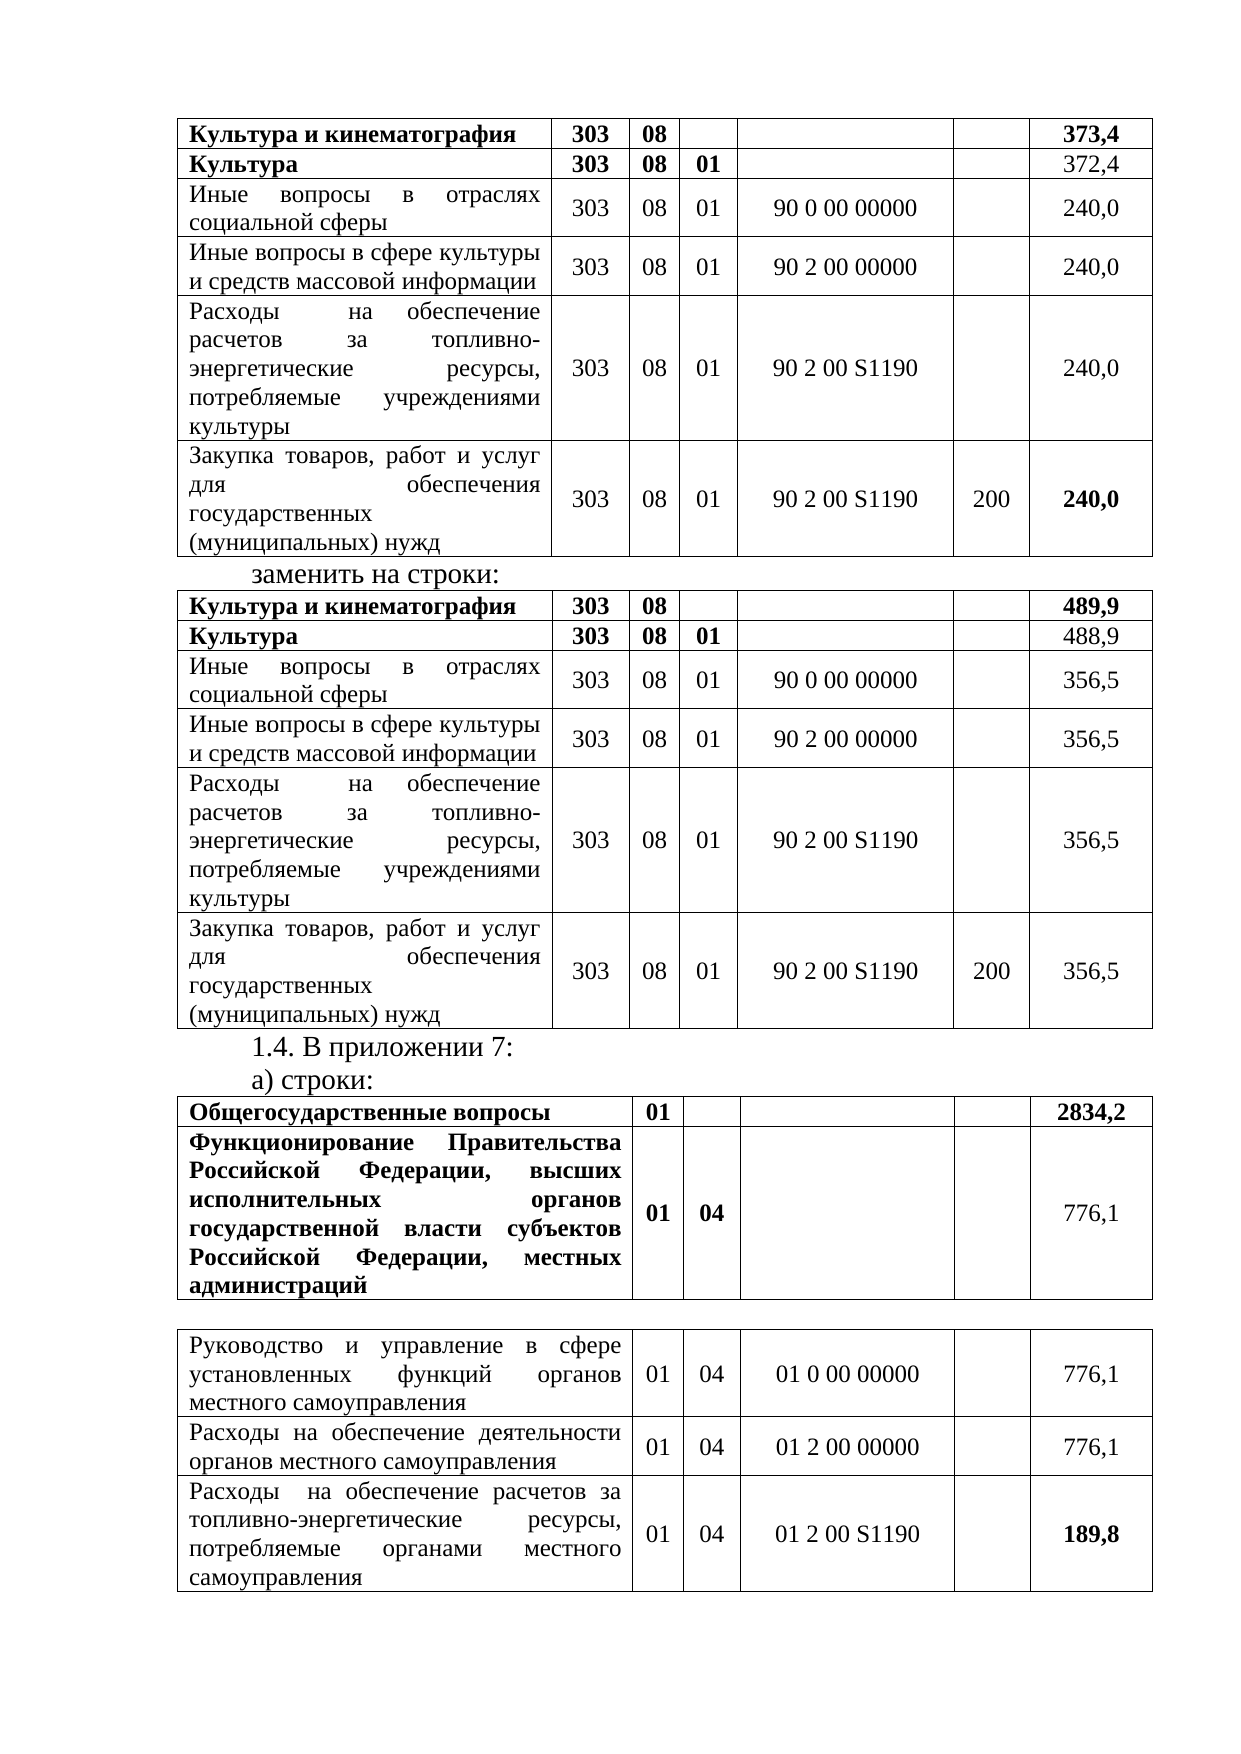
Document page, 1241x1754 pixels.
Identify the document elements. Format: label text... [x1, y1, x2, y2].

table_cell 356,5 [1030, 709, 1152, 767]
table_cell Расходы на обеспечение расчетов за топливно-энергетические ресурсы, потребляемые учреждениями культуры [178, 296, 551, 439]
table_cell 90 2 00 S1190 [738, 441, 953, 556]
text а) строки: [177, 1062, 1152, 1096]
table_cell Расходы на обеспечение расчетов за топливно-энергетические ресурсы, потребляемые учреждениями культуры [178, 768, 552, 912]
table_cell [738, 621, 953, 650]
table_cell 356,5 [1030, 913, 1152, 1028]
table_cell [954, 149, 1029, 178]
table_header 01 0 00 00000 [741, 1330, 954, 1416]
table_cell 776,1 [1031, 1417, 1152, 1475]
table_cell 01 [680, 149, 737, 178]
table_cell 90 0 00 00000 [738, 651, 953, 708]
table_cell 303 [552, 441, 629, 556]
table_cell Расходы на обеспечение расчетов за топливно-энергетические ресурсы, потребляемые органами местного самоуправления [178, 1476, 632, 1591]
table_cell [954, 296, 1029, 439]
table_cell 372,4 [1030, 149, 1152, 178]
table_cell [955, 1417, 1030, 1475]
table_cell 303 [553, 913, 629, 1028]
table_header 303 [553, 591, 629, 620]
table_cell 240,0 [1030, 296, 1152, 439]
table_cell 488,9 [1030, 621, 1152, 650]
table_cell [954, 179, 1029, 236]
table_cell 776,1 [1031, 1127, 1152, 1299]
table_header [680, 119, 737, 148]
table_cell [738, 149, 953, 178]
table_cell 240,0 [1030, 237, 1152, 295]
table_cell 303 [553, 651, 629, 708]
table_cell 04 [684, 1127, 740, 1299]
table_cell 08 [630, 179, 679, 236]
table_cell 01 2 00 00000 [741, 1417, 954, 1475]
table_cell 01 [680, 296, 737, 439]
table_cell 08 [630, 651, 679, 708]
table_cell 303 [553, 621, 629, 650]
table_cell [954, 768, 1029, 912]
table_cell [955, 1127, 1030, 1299]
table_cell Иные вопросы в сфере культуры и средств массовой информации [178, 709, 552, 767]
table_cell Закупка товаров, работ и услуг для обеспечения государственных (муниципальных) нужд [178, 441, 551, 556]
table_cell Закупка товаров, работ и услуг для обеспечения государственных (муниципальных) нужд [178, 913, 552, 1028]
table_cell 01 [633, 1476, 683, 1591]
table_cell Иные вопросы в отраслях социальной сферы [178, 651, 552, 708]
table_cell 08 [630, 621, 679, 650]
table_cell 08 [630, 441, 679, 556]
table_cell 200 [954, 913, 1029, 1028]
table_header 08 [630, 591, 679, 620]
table_cell 08 [630, 913, 679, 1028]
table_cell 303 [552, 149, 629, 178]
table_cell 08 [630, 768, 679, 912]
table_cell Культура [178, 621, 552, 650]
table_header 2834,2 [1031, 1097, 1152, 1126]
table_cell 01 2 00 S1190 [741, 1476, 954, 1591]
table_cell 303 [552, 296, 629, 439]
table_cell 01 [680, 768, 737, 912]
table_header 489,9 [1030, 591, 1152, 620]
table_cell 240,0 [1030, 179, 1152, 236]
table_header [741, 1097, 954, 1126]
table_cell 90 2 00 00000 [738, 709, 953, 767]
table_cell 90 2 00 S1190 [738, 296, 953, 439]
table_header [955, 1097, 1030, 1126]
table_cell 90 2 00 S1190 [738, 913, 953, 1028]
table_header 01 [633, 1330, 683, 1416]
table_cell 08 [630, 237, 679, 295]
table_cell 01 [633, 1127, 683, 1299]
table_header 04 [684, 1330, 740, 1416]
table_cell 01 [633, 1417, 683, 1475]
table_header [954, 119, 1029, 148]
table_cell [954, 237, 1029, 295]
table_cell Расходы на обеспечение деятельности органов местного самоуправления [178, 1417, 632, 1475]
table_header 776,1 [1031, 1330, 1152, 1416]
table_header Общегосударственные вопросы [178, 1097, 632, 1126]
table_cell 01 [680, 237, 737, 295]
table_cell 200 [954, 441, 1029, 556]
table_cell [954, 621, 1029, 650]
table_cell 01 [680, 441, 737, 556]
table_header 08 [630, 119, 679, 148]
table_cell 04 [684, 1417, 740, 1475]
table_cell 356,5 [1030, 651, 1152, 708]
table_cell 303 [553, 768, 629, 912]
table_cell Иные вопросы в сфере культуры и средств массовой информации [178, 237, 551, 295]
table_cell 04 [684, 1476, 740, 1591]
table_cell [954, 651, 1029, 708]
table_cell [955, 1476, 1030, 1591]
table_cell 08 [630, 296, 679, 439]
table_cell Иные вопросы в отраслях социальной сферы [178, 179, 551, 236]
table_header 303 [552, 119, 629, 148]
table_header Культура и кинематография [178, 119, 551, 148]
table_header 01 [633, 1097, 683, 1126]
table_cell [741, 1127, 954, 1299]
table_cell 01 [680, 651, 737, 708]
table_header [738, 591, 953, 620]
table_cell 303 [552, 237, 629, 295]
table_cell 08 [630, 149, 679, 178]
table_cell 01 [680, 709, 737, 767]
table_header [955, 1330, 1030, 1416]
table_cell 356,5 [1030, 768, 1152, 912]
table_cell Культура [178, 149, 551, 178]
table_cell 90 0 00 00000 [738, 179, 953, 236]
table_cell 240,0 [1030, 441, 1152, 556]
table_cell 303 [553, 709, 629, 767]
table_cell 01 [680, 913, 737, 1028]
table_cell 01 [680, 179, 737, 236]
table_header [954, 591, 1029, 620]
table_cell 189,8 [1031, 1476, 1152, 1591]
table_header 373,4 [1030, 119, 1152, 148]
table_cell 90 2 00 S1190 [738, 768, 953, 912]
table_header [684, 1097, 740, 1126]
table_header [738, 119, 953, 148]
table_cell 08 [630, 709, 679, 767]
table_header Руководство и управление в сфере установленных функций органов местного самоуправления [178, 1330, 632, 1416]
table_header Культура и кинематография [178, 591, 552, 620]
table_cell 90 2 00 00000 [738, 237, 953, 295]
text 1.4. В приложении 7: [177, 1029, 1152, 1062]
table_cell 303 [552, 179, 629, 236]
table_cell [954, 709, 1029, 767]
table_header [680, 591, 737, 620]
table_cell 01 [680, 621, 737, 650]
text заменить на строки: [177, 557, 1152, 590]
